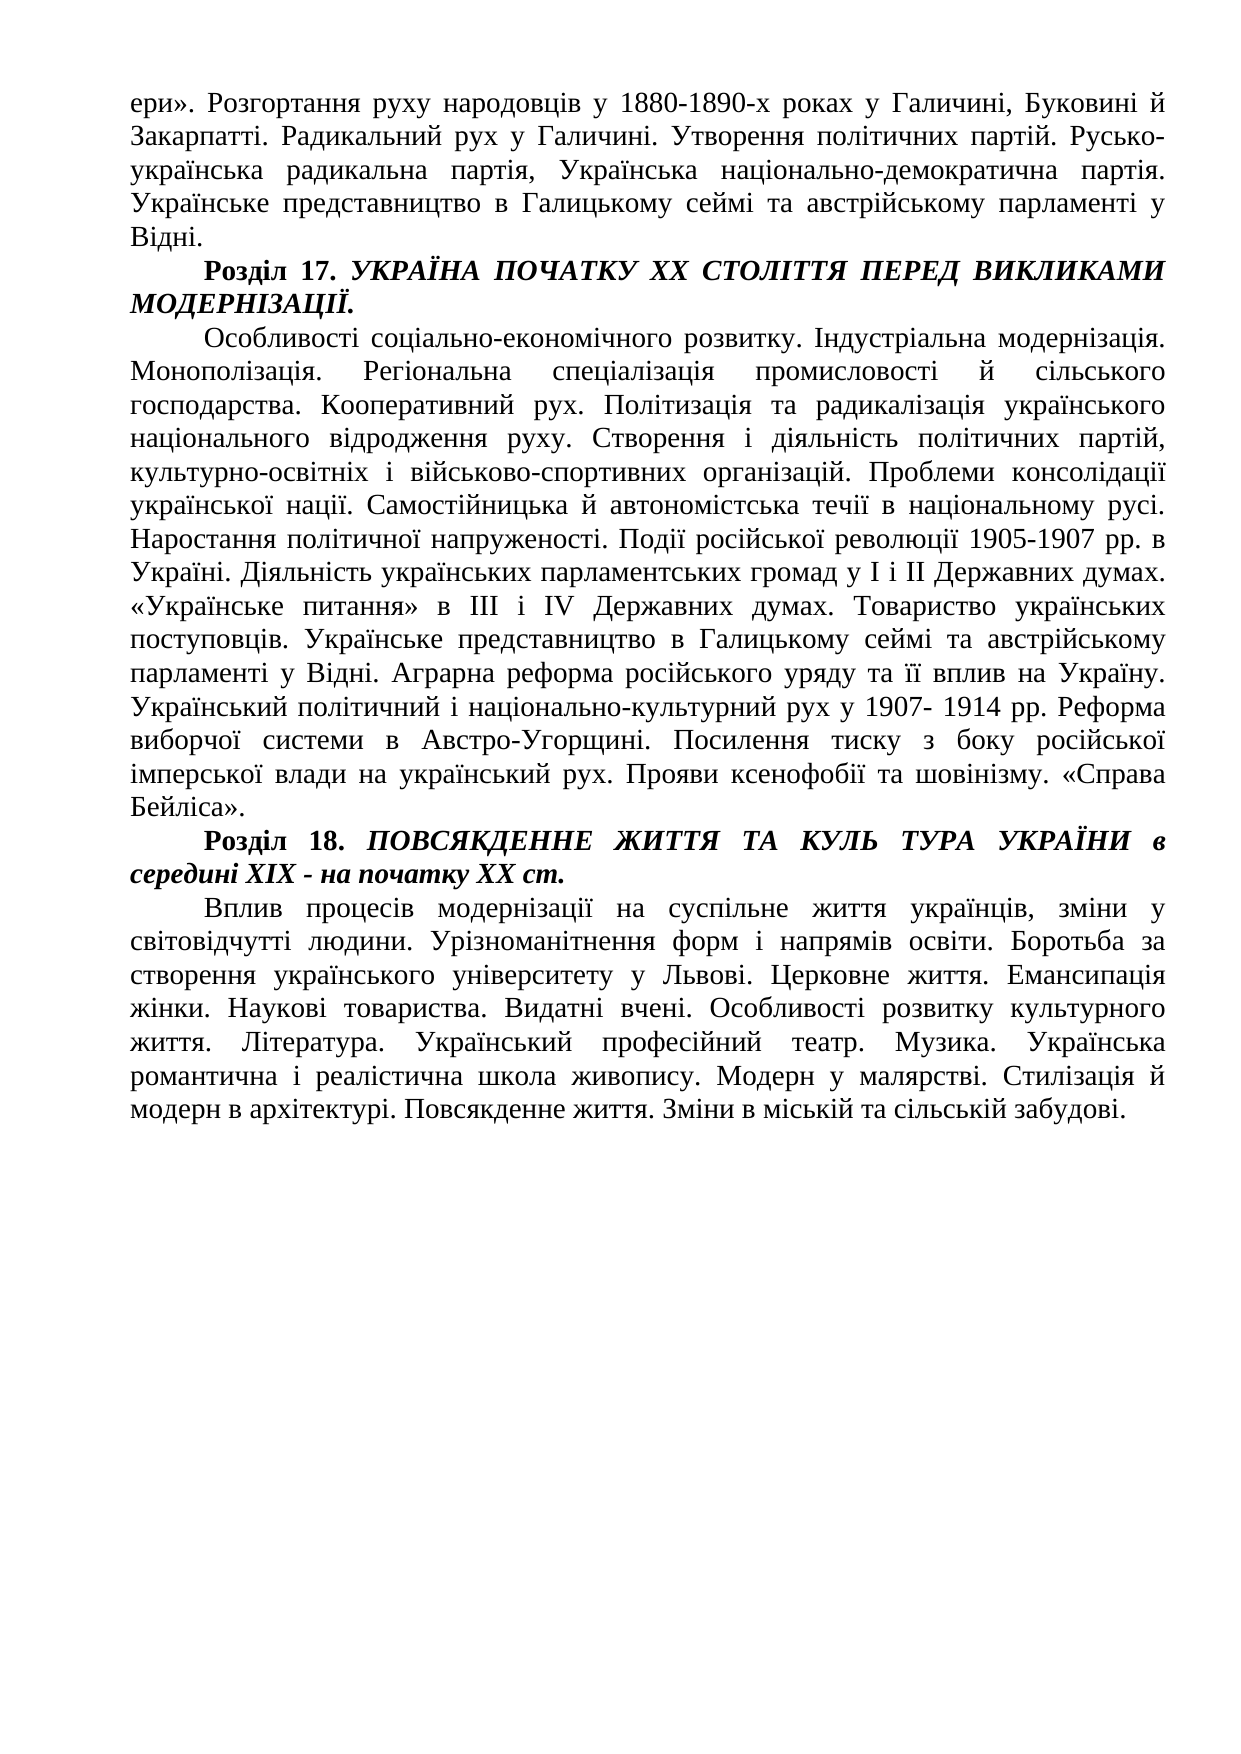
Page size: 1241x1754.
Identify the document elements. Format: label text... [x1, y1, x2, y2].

text Розділ 17. УКРАЇНА ПОЧАТКУ XX СТОЛІТТЯ ПЕРЕД ВИКЛИКАМИ МОДЕРНІЗАЦІЇ. [130, 253, 1167, 320]
text Вплив процесів модернізації на суспільне життя українців, зміни у світовідчутті людини. Урізноманітнення форм і напрямів освіти. Боротьба за створення українського університету у Львові. Церковне життя. Емансипація жінки. Наукові товариства. Видатні вчені. Особливості розвитку культурного життя. Література. Український професійний театр. Музика. Українська романтична і реалістична школа живопису. Модерн у малярстві. Стилізація й модерн в архітектурі. Повсякденне життя. Зміни в міській та сільській забудові. [130, 890, 1167, 1125]
text Особливості соціально-економічного розвитку. Індустріальна модернізація. Монополізація. Регіональна спеціалізація промисловості й сільського господарства. Кооперативний рух. Політизація та радикалізація українського національного відродження руху. Створення і діяльність політичних партій, культурно-освітніх і військово-спортивних організацій. Проблеми консолідації української нації. Самостійницька й автономістська течії в національному русі. Наростання політичної напруженості. Події російської революції 1905-1907 рр. в Україні. Діяльність українських парламентських громад у І і II Державних думах. «Українське питання» в III і IV Державних думах. Товариство українських поступовців. Українське представництво в Галицькому сеймі та австрійському парламенті у Відні. Аграрна реформа російського уряду та її вплив на Україну. Український політичний і національно-культурний рух у 1907- 1914 рр. Реформа виборчої системи в Австро-Угорщині. Посилення тиску з боку російської імперської влади на український рух. Прояви ксенофобії та шовінізму. «Справа Бейліса». [130, 320, 1167, 823]
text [130, 85, 1167, 253]
text Розділ 18. ПОВСЯКДЕННЕ ЖИТТЯ ТА КУЛЬ ТУРА УКРАЇНИ в середині XIX - на початку XX ст. [130, 823, 1167, 890]
